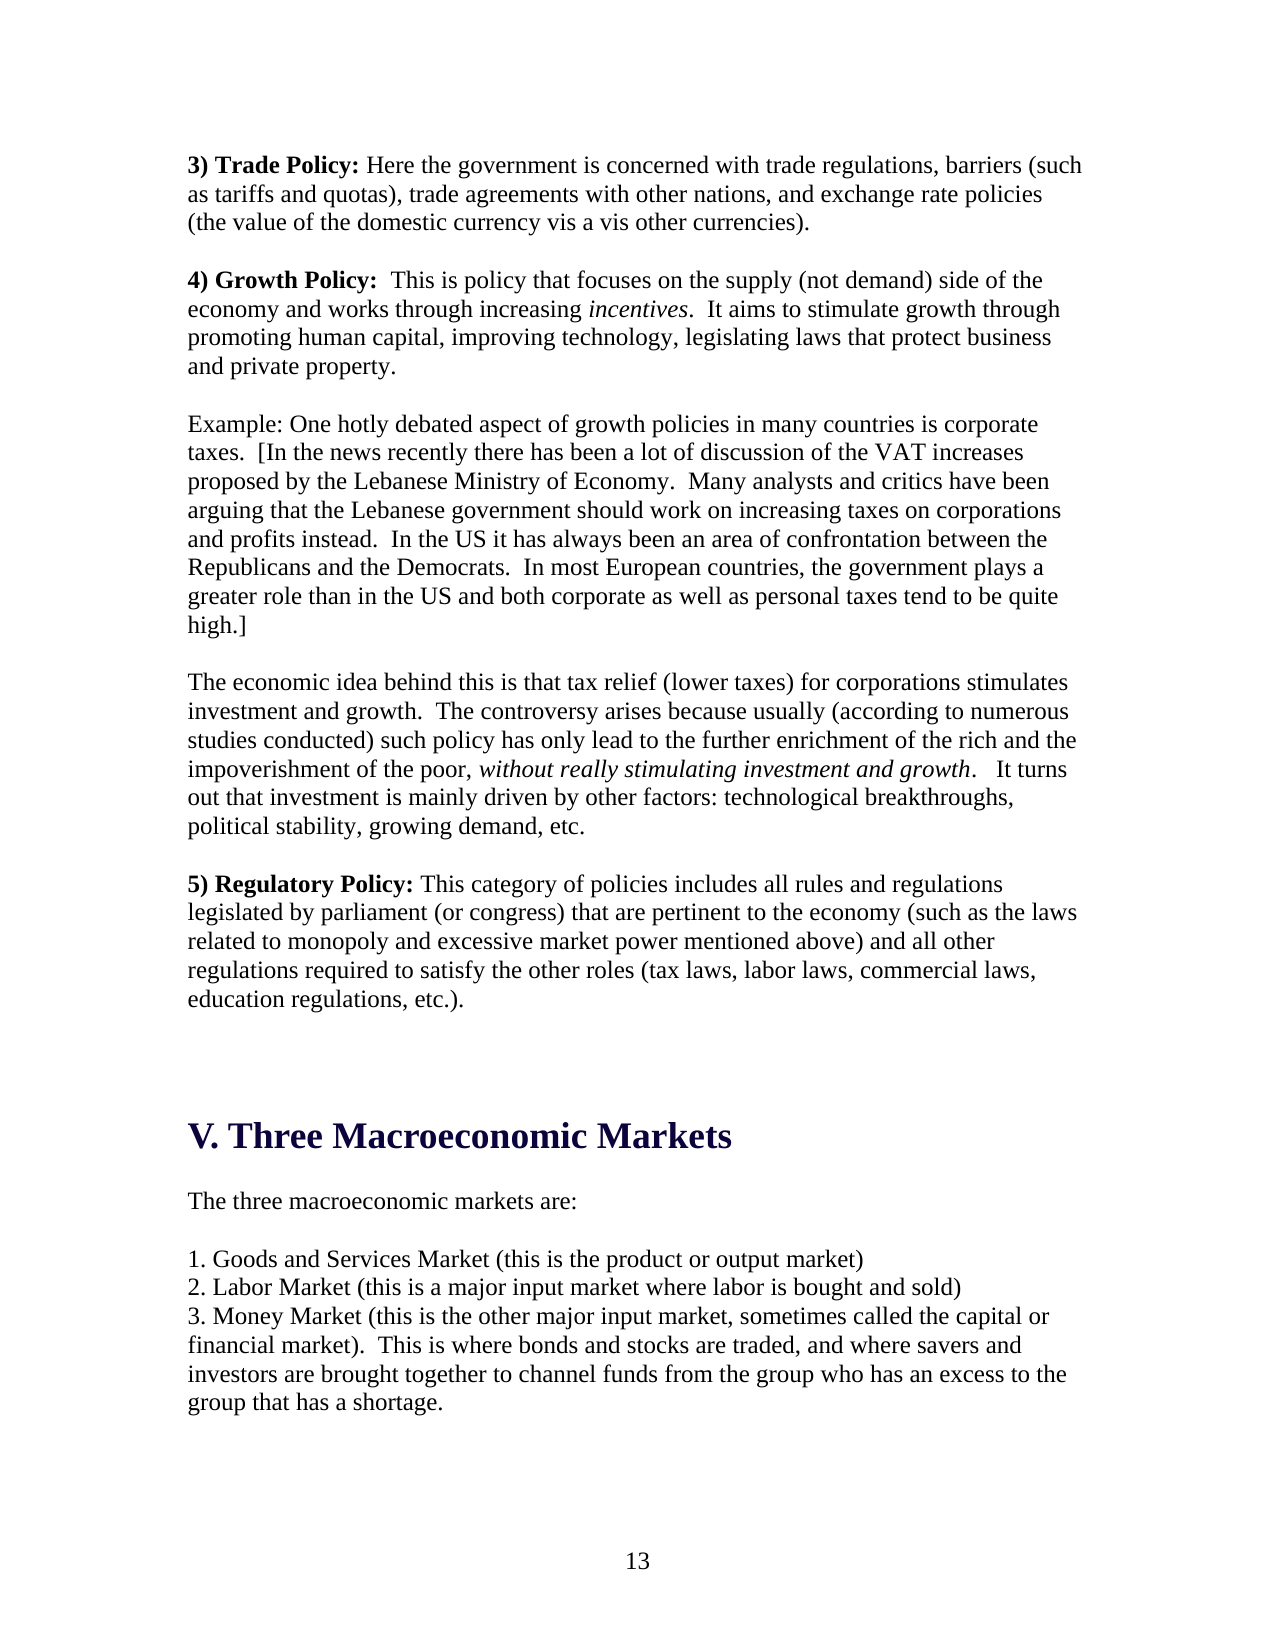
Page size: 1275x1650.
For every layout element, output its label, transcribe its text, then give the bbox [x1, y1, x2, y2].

subtitle V. Three Macroeconomic Markets [187, 1114, 1087, 1157]
text 4) Growth Policy: This is policy that focuses on the supply (not demand) side of the economy and works through increasing incentives. It aims to stimulate growth through promoting human capital, improving technology, legislating laws that protect business and private property. [187, 265, 1087, 380]
text Example: One hotly debated aspect of growth policies in many countries is corporate taxes. [In the news recently there has been a lot of discussion of the VAT increases proposed by the Lebanese Ministry of Economy. Many analysts and critics have been arguing that the Lebanese government should work on increasing taxes on corporations and profits instead. In the US it has always been an area of confrontation between the Republicans and the Democrats. In most European countries, the government plays a greater role than in the US and both corporate as well as personal taxes tend to be quite high.] [187, 409, 1087, 639]
text 3) Trade Policy: Here the government is concerned with trade regulations, barriers (such as tariffs and quotas), trade agreements with other nations, and exchange rate policies (the value of the domestic currency vis a vis other currencies). [187, 150, 1087, 236]
text 1. Goods and Services Market (this is the product or output market) [187, 1244, 1087, 1272]
text The three macroeconomic markets are: [187, 1186, 1087, 1215]
text 3. Money Market (this is the other major input market, sometimes called the capital or financial market). This is where bonds and stocks are traded, and where savers and investors are brought together to channel funds from the group who has an excess to the group that has a shortage. [187, 1301, 1087, 1416]
text 2. Labor Market (this is a major input market where labor is bought and sold) [187, 1272, 1087, 1301]
text 5) Regulatory Policy: This category of policies includes all rules and regulations legislated by parliament (or congress) that are pertinent to the economy (such as the laws related to monopoly and excessive market power mentioned above) and all other regulations required to satisfy the other roles (tax laws, labor laws, commercial laws, education regulations, etc.). [187, 869, 1087, 1012]
text The economic idea behind this is that tax relief (lower taxes) for corporations stimulates investment and growth. The controversy arises because usually (according to numerous studies conducted) such policy has only lead to the further enrichment of the rich and the impoverishment of the poor, without really stimulating investment and growth. It turns out that investment is mainly driven by other factors: technological breakthroughs, political stability, growing demand, etc. [187, 667, 1087, 840]
